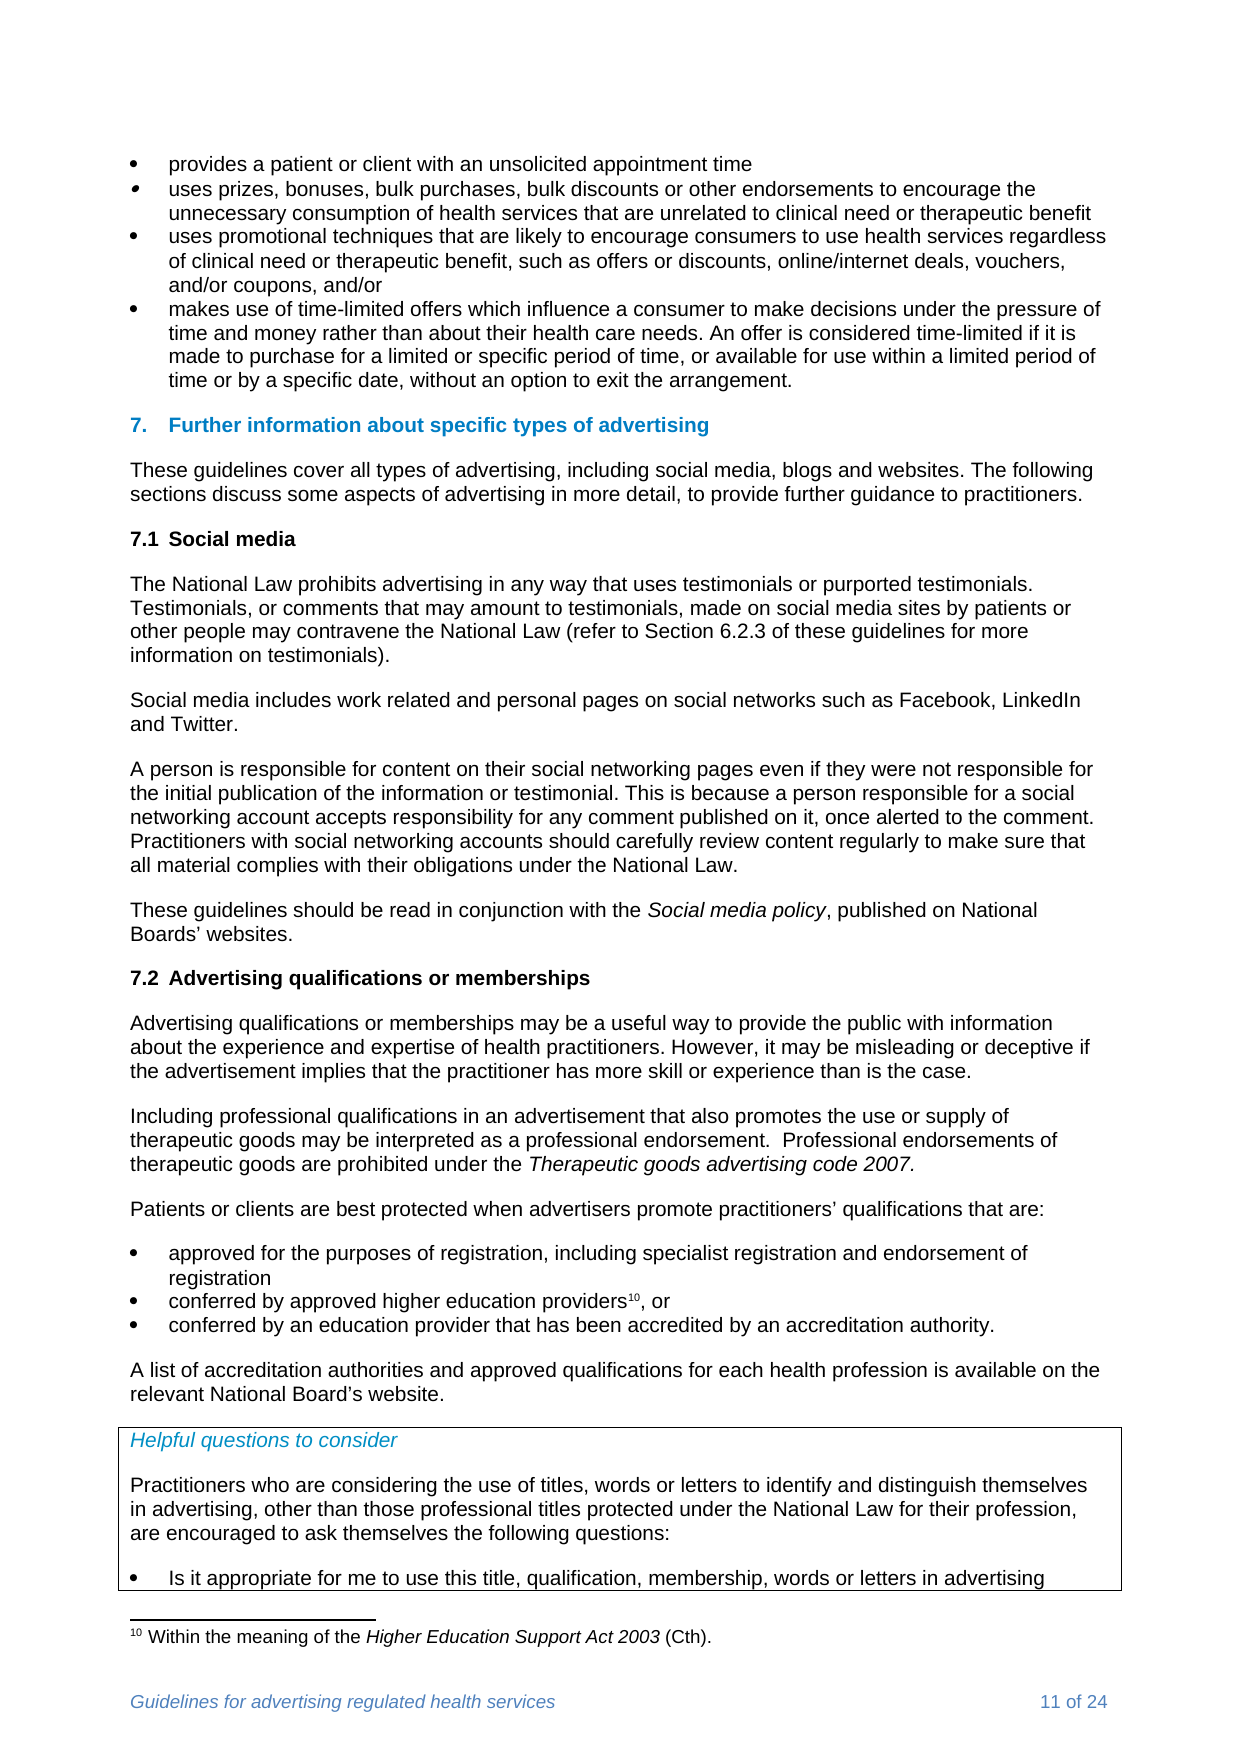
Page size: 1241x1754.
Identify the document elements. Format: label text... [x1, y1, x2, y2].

text The National Law prohibits advertising in any way that uses testimonials or purported testimonials. Testimonials, or comments that may amount to testimonials, made on social media sites by patients or other people may contravene the National Law (refer to Section 6.2.3 of these guidelines for more information on testimonials). [130, 571, 1110, 667]
text uses promotional techniques that are likely to encourage consumers to use health services regardless of clinical need or therapeutic benefit, such as offers or discounts, online/internet deals, vouchers, and/or coupons, and/or [130, 224, 1110, 296]
text conferred by approved higher education providers, or [130, 1289, 1110, 1313]
subtitle Advertising qualifications or memberships [130, 966, 1110, 990]
text Advertising qualifications or memberships may be a useful way to provide the public with information about the experience and expertise of health practitioners. However, it may be misleading or deceptive if the advertisement implies that the practitioner has more skill or experience than is the case. [130, 1011, 1110, 1083]
text Including professional qualifications in an advertisement that also promotes the use or supply of therapeutic goods may be interpreted as a professional endorsement. Professional endorsements of therapeutic goods are prohibited under the Therapeutic goods advertising code 2007. [130, 1104, 1110, 1176]
text Social media includes work related and personal pages on social networks such as Facebook, LinkedIn and Twitter. [130, 688, 1110, 736]
text A list of accreditation authorities and approved qualifications for each health profession is available on the relevant National Board’s website. [130, 1358, 1110, 1406]
text These guidelines cover all types of advertising, including social media, blogs and websites. The following sections discuss some aspects of advertising in more detail, to provide further guidance to practitioners. [130, 458, 1110, 506]
text approved for the purposes of registration, including specialist registration and endorsement of registration [130, 1241, 1110, 1289]
text conferred by an education provider that has been accredited by an accreditation authority. [130, 1313, 1110, 1337]
text makes use of time-limited offers which influence a consumer to make decisions under the pressure of time and money rather than about their health care needs. An offer is considered time-limited if it is made to purchase for a limited or specific period of time, or available for use within a limited period of time or by a specific date, without an option to exit the arrangement. [130, 296, 1110, 392]
text Patients or clients are best protected when advertisers promote practitioners’ qualifications that are: [130, 1196, 1110, 1220]
subtitle Social media [130, 527, 1110, 551]
text These guidelines should be read in conjunction with the Social media policy, published on National Boards’ websites. [130, 897, 1110, 945]
text uses prizes, bonuses, bulk purchases, bulk discounts or other endorsements to encourage the unnecessary consumption of health services that are unrelated to clinical need or therapeutic benefit [130, 176, 1110, 224]
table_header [119, 1428, 1121, 1589]
text provides a patient or client with an unsolicited appointment time [130, 152, 1110, 176]
text A person is responsible for content on their social networking pages even if they were not responsible for the initial publication of the information or testimonial. This is because a person responsible for a social networking account accepts responsibility for any comment published on it, once alerted to the comment. Practitioners with social networking accounts should carefully review content regularly to make sure that all material complies with their obligations under the National Law. [130, 757, 1110, 877]
subtitle Further information about specific types of advertising [130, 413, 1110, 437]
